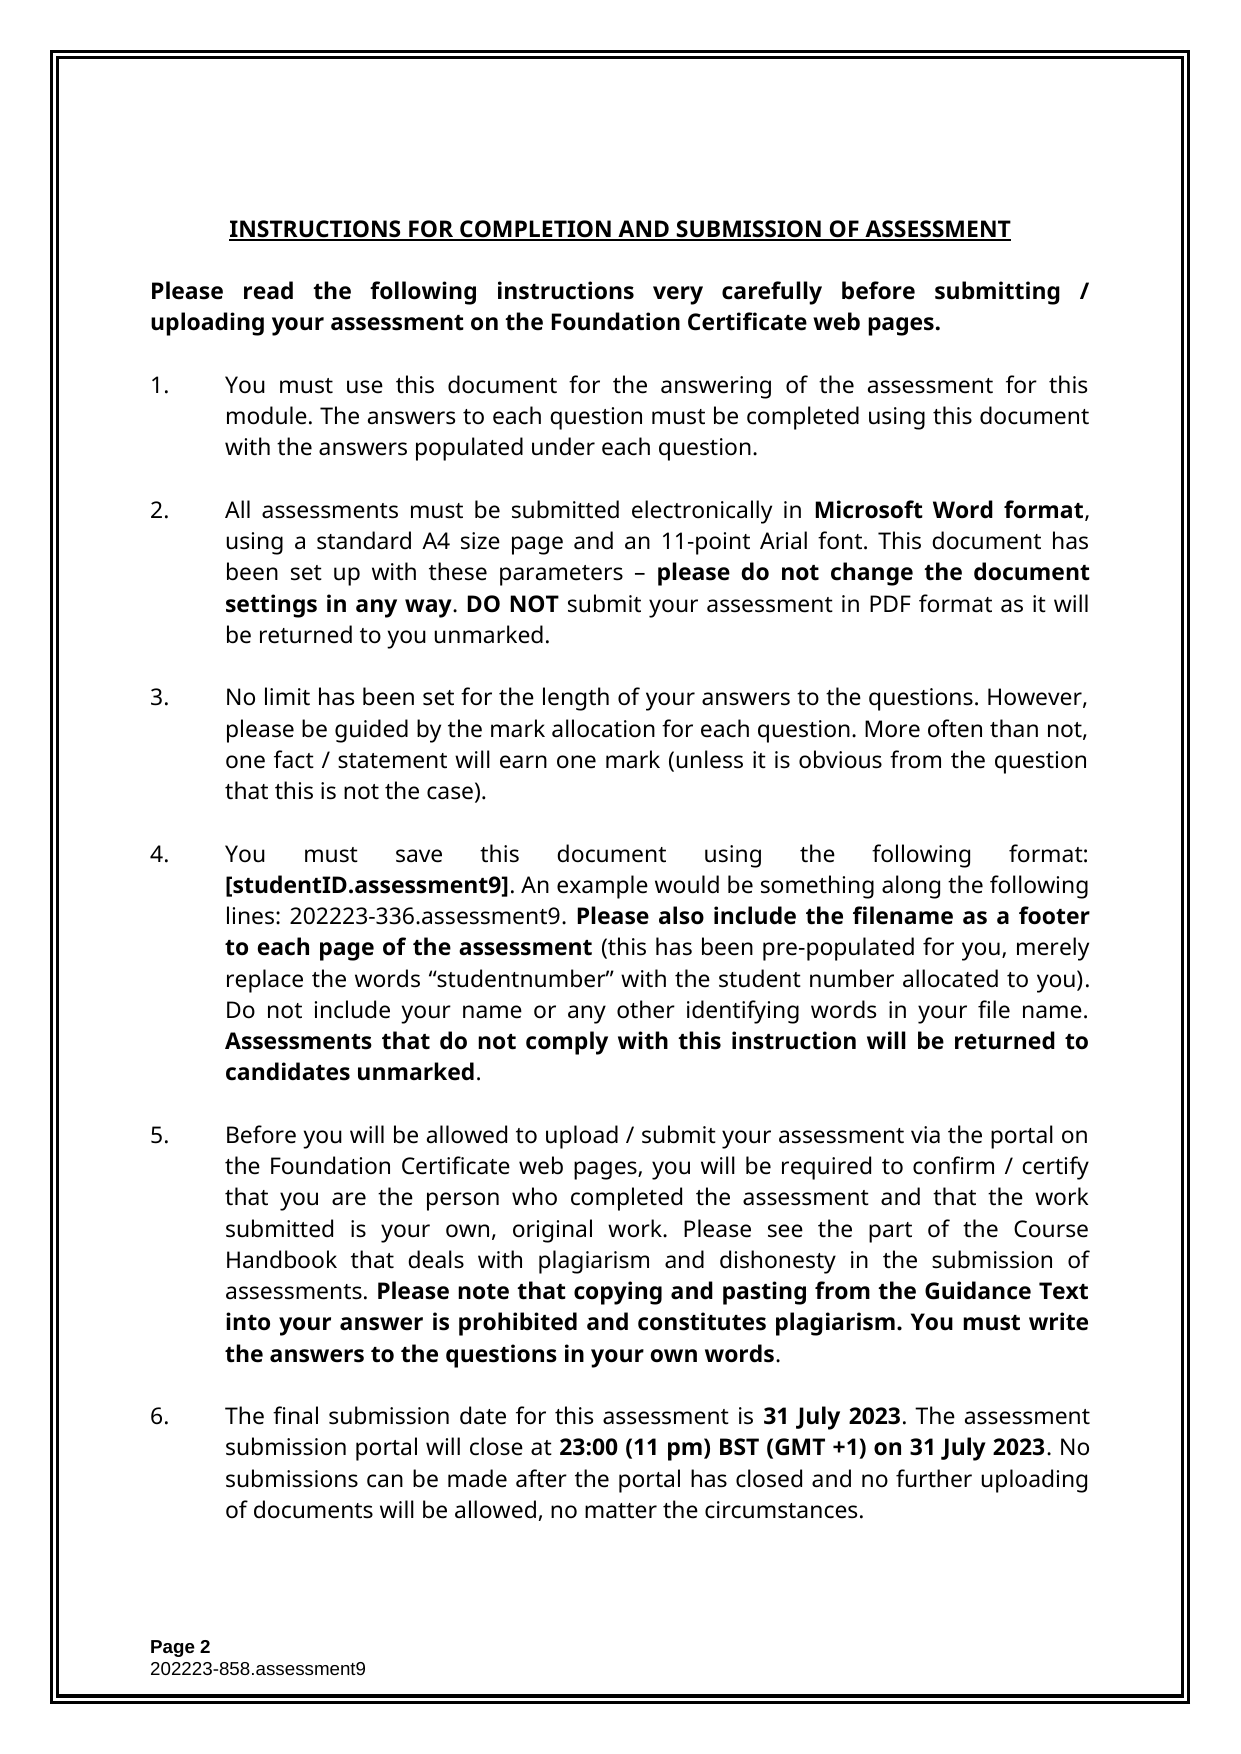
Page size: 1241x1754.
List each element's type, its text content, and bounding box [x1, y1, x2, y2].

text 5. Before you will be allowed to upload / submit your assessment via the portal on the Foundation Certificate web pages, you will be required to confirm / certify that you are the person who completed the assessment and that the work submitted is your own, original work. Please see the part of the Course Handbook that deals with plagiarism and dishonesty in the submission of assessments. Please note that copying and pasting from the Guidance Text into your answer is prohibited and constitutes plagiarism. You must write the answers to the questions in your own words. [150, 1119, 1090, 1369]
text 4. You must save this document using the following format: [studentID.assessment9]. An example would be something along the following lines: 202223-336.assessment9. Please also include the filename as a footer to each page of the assessment (this has been pre-populated for you, merely replace the words “studentnumber” with the student number allocated to you). Do not include your name or any other identifying words in your file name. Assessments that do not comply with this instruction will be returned to candidates unmarked. [150, 837, 1090, 1087]
text 2. All assessments must be submitted electronically in Microsoft Word format, using a standard A4 size page and an 11-point Arial font. This document has been set up with these parameters – please do not change the document settings in any way. DO NOT submit your assessment in PDF format as it will be returned to you unmarked. [150, 494, 1090, 650]
text INSTRUCTIONS FOR COMPLETION AND SUBMISSION OF ASSESSMENT [150, 212, 1090, 244]
text 3. No limit has been set for the length of your answers to the questions. However, please be guided by the mark allocation for each question. More often than not, one fact / statement will earn one mark (unless it is obvious from the question that this is not the case). [150, 681, 1090, 806]
text 6. The final submission date for this assessment is 31 July 2023. The assessment submission portal will close at 23:00 (11 pm) BST (GMT +1) on 31 July 2023. No submissions can be made after the portal has closed and no further uploading of documents will be allowed, no matter the circumstances. [150, 1400, 1090, 1525]
text 1. You must use this document for the answering of the assessment for this module. The answers to each question must be completed using this document with the answers populated under each question. [150, 369, 1090, 462]
text Please read the following instructions very carefully before submitting / uploading your assessment on the Foundation Certificate web pages. [150, 275, 1090, 337]
